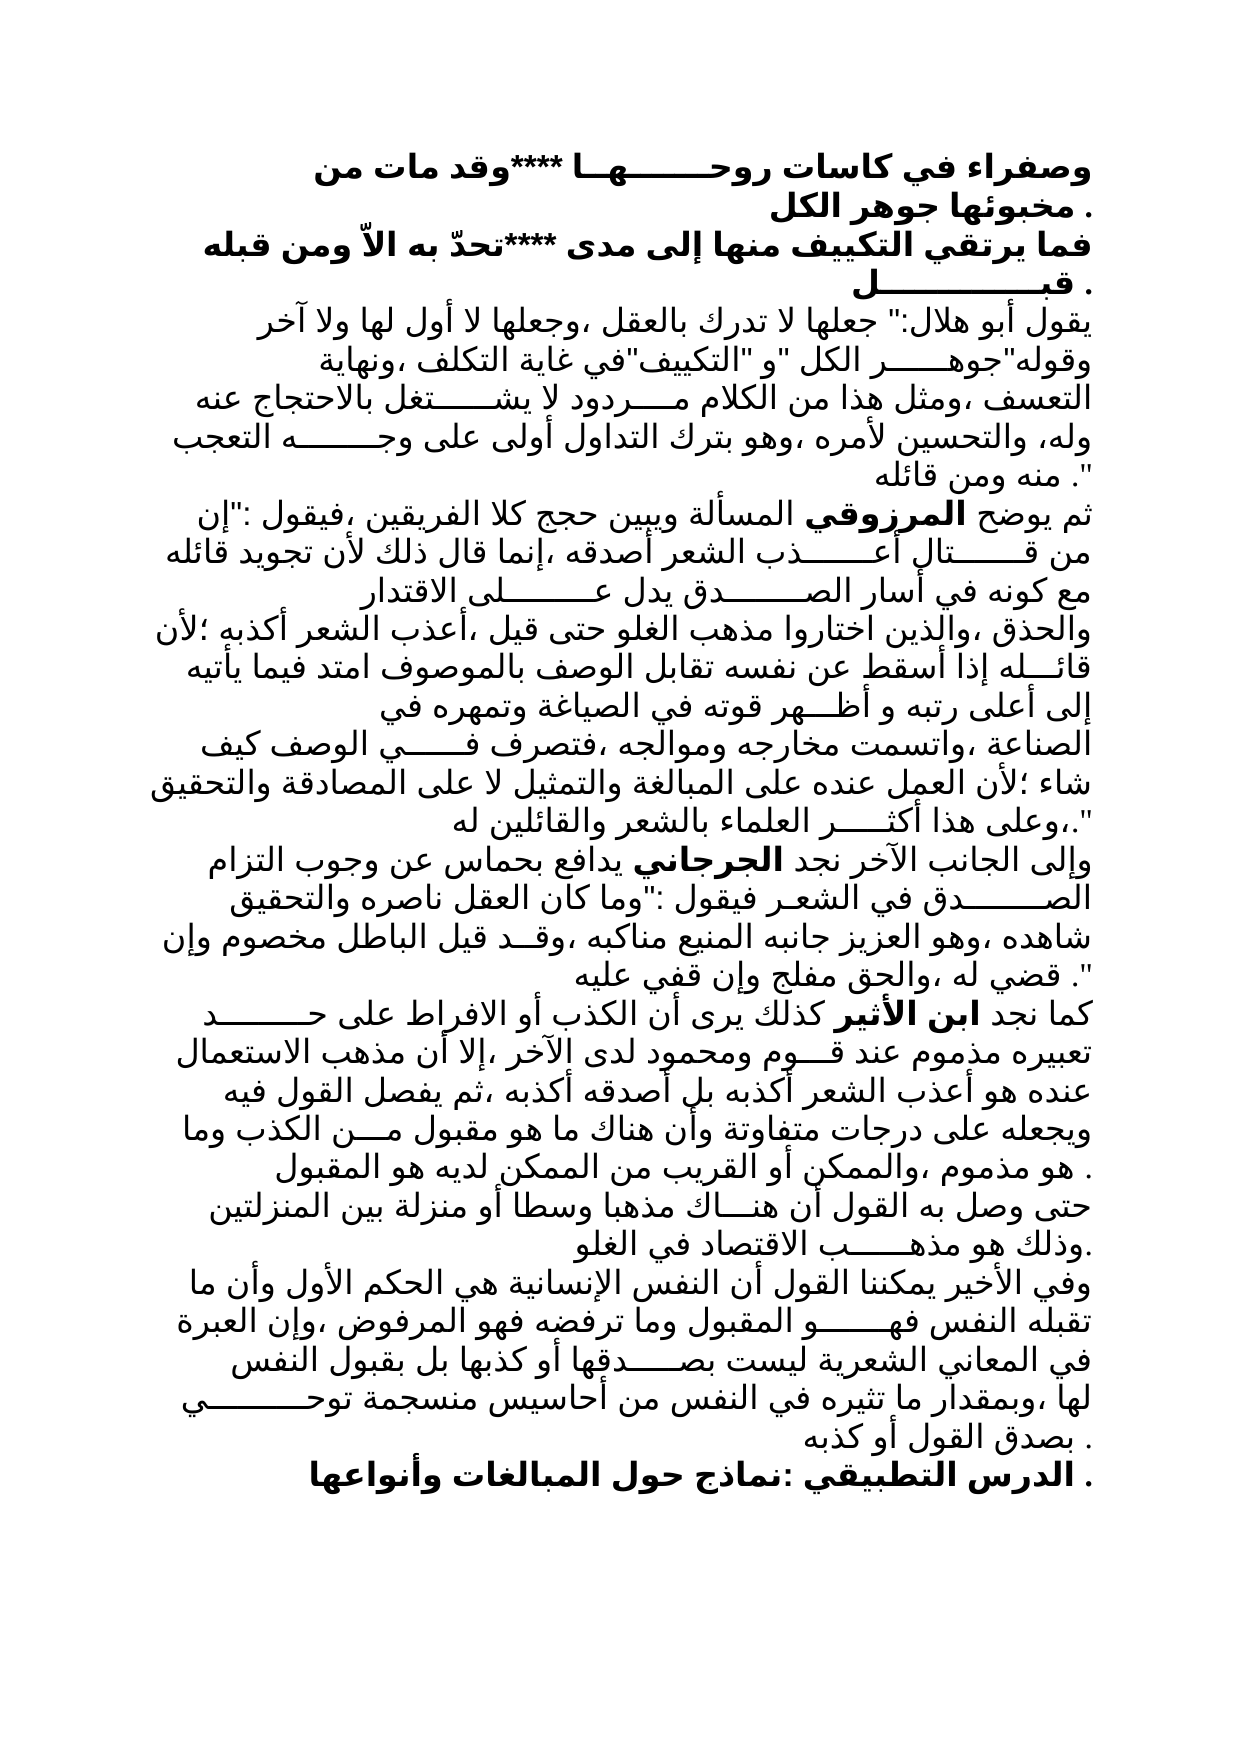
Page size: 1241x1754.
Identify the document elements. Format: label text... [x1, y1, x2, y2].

text يقول أبو هلال:" جعلها لا تدرك بالعقل ،وجعلها لا أول لها ولا آخر وقوله"جوهــــــر الكل "و "التكييف"في غاية التكلف ،ونهاية التعسف ،ومثل هذا من الكلام مــــردود لا يشــــــتغل بالاحتجاج عنه وله، والتحسين لأمره ،وهو بترك التداول أولى على وجــــــــه التعجب منه ومن قائله ." [148, 302, 1093, 494]
text الدرس التطبيقي :نماذج حول المبالغات وأنواعها . [148, 1455, 1093, 1494]
text ثم يوضح المرزوقي المسألة ويبين حجج كلا الفريقين ،فيقول :"إن من قـــــــتال أعـــــــذب الشعر أصدقه ،إنما قال ذلك لأن تجويد قائله مع كونه في أسار الصــــــــدق يدل عـــــــــلى الاقتدار والحذق ،والذين اختاروا مذهب الغلو حتى قيل ،أعذب الشعر أكذبه ؛لأن قائـــله إذا أسقط عن نفسه تقابل الوصف بالموصوف امتد فيما يأتيه إلى أعلى رتبه و أظـــهر قوته في الصياغة وتمهره في الصناعة ،واتسمت مخارجه وموالجه ،فتصرف فــــــي الوصف كيف شاء ؛لأن العمل عنده على المبالغة والتمثيل لا على المصادقة والتحقيق ،وعلى هذا أكثـــــر العلماء بالشعر والقائلين له." [148, 494, 1093, 840]
text وفي الأخير يمكننا القول أن النفس الإنسانية هي الحكم الأول وأن ما تقبله النفس فهـــــــو المقبول وما ترفضه فهو المرفوض ،وإن العبرة في المعاني الشعرية ليست بصـــــدقها أو كذبها بل بقبول النفس لها ،وبمقدار ما تثيره في النفس من أحاسيس منسجمة توحــــــــــي بصدق القول أو كذبه . [148, 1263, 1093, 1455]
text فما يرتقي التكييف منها إلى مدى ****تحدّ به الاّ ومن قبله قبــــــــــــــل . [148, 224, 1093, 302]
text كما نجد ابن الأثير كذلك يرى أن الكذب أو الافراط على حـــــــــد تعبيره مذموم عند قـــوم ومحمود لدى الآخر ،إلا أن مذهب الاستعمال عنده هو أعذب الشعر أكذبه بل أصدقه أكذبه ،ثم يفصل القول فيه ويجعله على درجات متفاوتة وأن هناك ما هو مقبول مـــن الكذب وما هو مذموم ،والممكن أو القريب من الممكن لديه هو المقبول . [148, 994, 1093, 1186]
text حتى وصل به القول أن هنـــاك مذهبا وسطا أو منزلة بين المنزلتين وذلك هو مذهــــــب الاقتصاد في الغلو. [148, 1186, 1093, 1263]
text وإلى الجانب الآخر نجد الجرجاني يدافع بحماس عن وجوب التزام الصــــــــدق في الشعـر فيقول :"وما كان العقل ناصره والتحقيق شاهده ،وهو العزيز جانبه المنيع مناكبه ،وقــد قيل الباطل مخصوم وإن قضي له ،والحق مفلج وإن قفي عليه ." [148, 840, 1093, 994]
text وصفراء في كاسات روحـــــــهــا ****وقد مات من مخبوئها جوهر الكل . [148, 148, 1093, 224]
